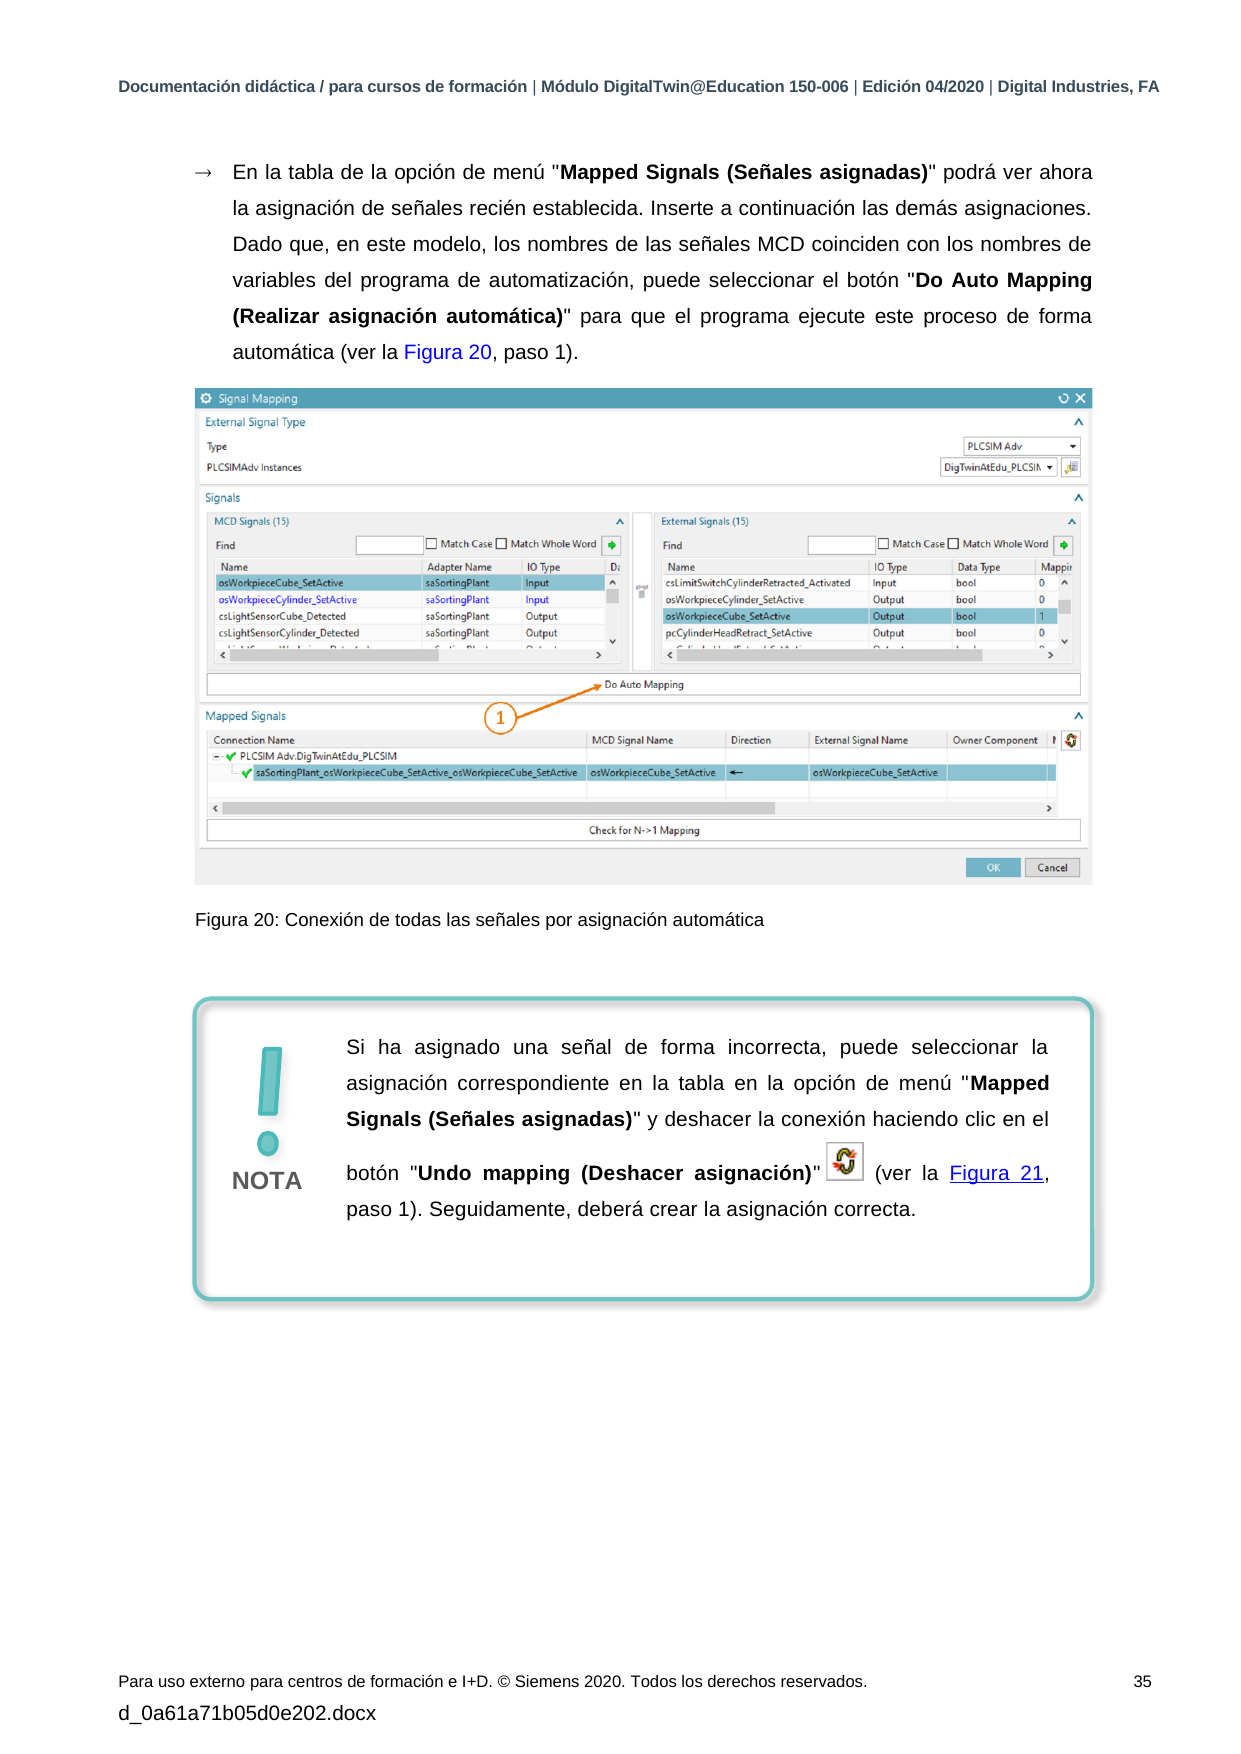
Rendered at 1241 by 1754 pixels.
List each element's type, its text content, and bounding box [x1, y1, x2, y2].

text Figura 20: Conexión de todas las señales por asignación automática [195, 909, 1092, 930]
picture [826, 1142, 864, 1181]
picture [194, 388, 1093, 885]
text En la tabla de la opción de menú "Mapped Signals (Señales asignadas)" podrá ver ahora la asignación de señales recién establecida. Inserte a continuación las demás asignaciones. Dado que, en este modelo, los nombres de las señales MCD coinciden con los nombres de variables del programa de automatización, puede seleccionar el botón "Do Auto Mapping (Realizar asignación automática)" para que el programa ejecute este proceso de forma automática (ver la Figura 20, paso 1). [195, 160, 1092, 364]
